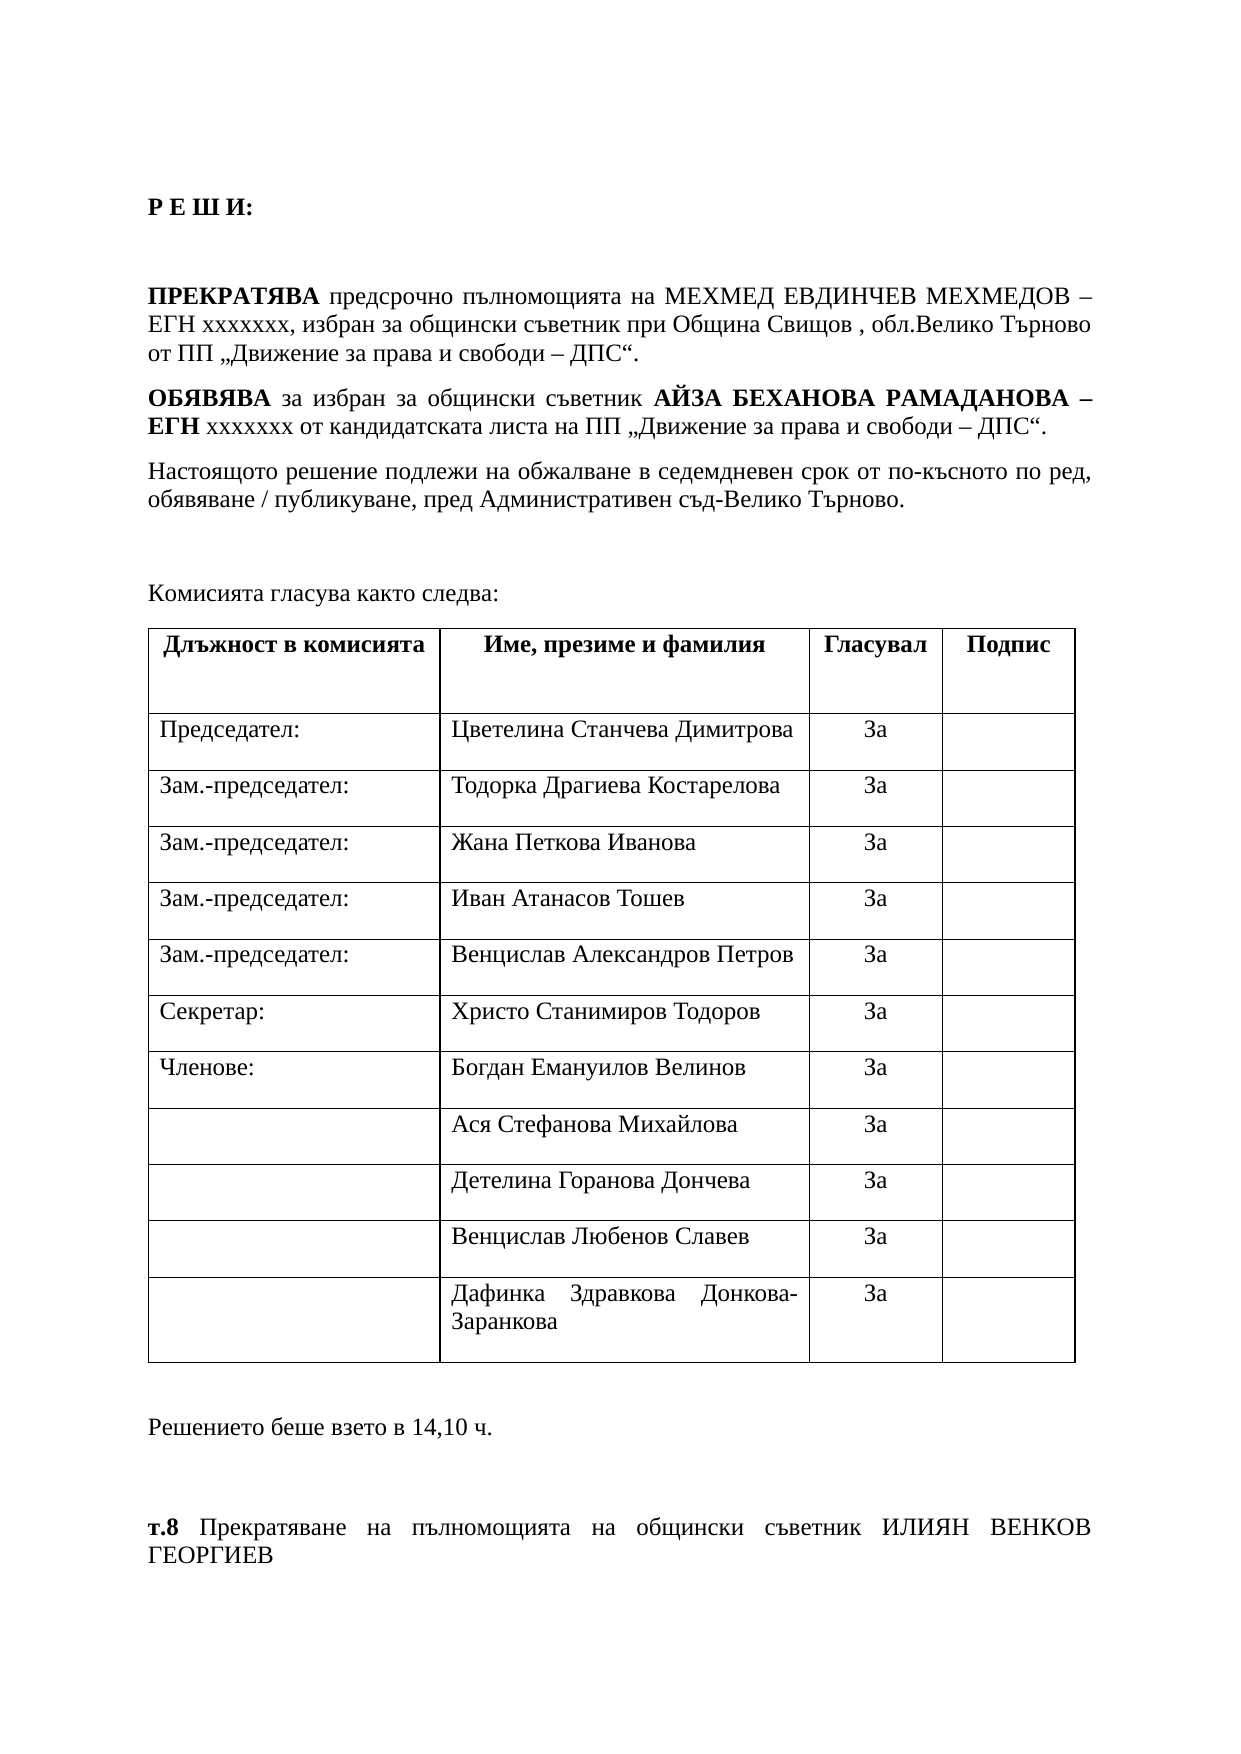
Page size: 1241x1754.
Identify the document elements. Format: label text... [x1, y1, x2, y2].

table_header Длъжност в комисията [149, 629, 439, 713]
table_cell Членове: [149, 1052, 439, 1108]
table_cell Секретар: [149, 996, 439, 1051]
text Настоящото решение подлежи на обжалване в седемдневен срок от по-късното по ред, обявяване / публикуване, пред Административен съд-Велико Търново. [148, 456, 1093, 513]
table_cell За [810, 1109, 942, 1164]
table_cell Жана Петкова Иванова [441, 827, 809, 882]
table_cell [943, 883, 1074, 938]
table_cell [943, 714, 1074, 769]
table_cell [943, 1278, 1074, 1362]
text Р Е Ш И: [148, 192, 1093, 221]
table_cell [943, 1109, 1074, 1164]
table_cell Зам.-председател: [149, 940, 439, 995]
table_cell За [810, 1165, 942, 1220]
table_cell Богдан Емануилов Велинов [441, 1052, 809, 1108]
table_cell За [810, 1052, 942, 1108]
table_cell За [810, 1278, 942, 1362]
table_cell Венцислав Александров Петров [441, 940, 809, 995]
table_cell Венцислав Любенов Славев [441, 1221, 809, 1277]
table_cell [943, 940, 1074, 995]
table_cell [943, 771, 1074, 826]
table_cell [943, 1221, 1074, 1277]
table_cell Зам.-председател: [149, 771, 439, 826]
table_cell За [810, 940, 942, 995]
table_cell [943, 1165, 1074, 1220]
table_cell За [810, 827, 942, 882]
table_cell Иван Атанасов Тошев [441, 883, 809, 938]
table_cell Дафинка Здравкова Донкова-Заранкова [441, 1278, 809, 1362]
table_header Подпис [943, 629, 1074, 713]
table_cell [149, 1221, 439, 1277]
table_cell За [810, 883, 942, 938]
table_cell Детелина Горанова Дончева [441, 1165, 809, 1220]
table_cell Ася Стефанова Михайлова [441, 1109, 809, 1164]
table_cell Тодорка Драгиева Костарелова [441, 771, 809, 826]
table_cell [943, 1052, 1074, 1108]
table_cell Зам.-председател: [149, 883, 439, 938]
table_cell Председател: [149, 714, 439, 769]
table_cell [943, 827, 1074, 882]
table_cell За [810, 771, 942, 826]
table_cell За [810, 1221, 942, 1277]
table_header Име, презиме и фамилия [441, 629, 809, 713]
table_cell За [810, 996, 942, 1051]
text ПРЕКРАТЯВА предсрочно пълномощията на МЕХМЕД ЕВДИНЧЕВ МЕХМЕДОВ – ЕГН ххххххх, избран за общински съветник при Община Свищов , обл.Велико Търново от ПП „Движение за права и свободи – ДПС“. [148, 281, 1093, 367]
table_cell Зам.-председател: [149, 827, 439, 882]
text Комисията гласува както следва: [148, 578, 1093, 607]
table_header Гласувал [810, 629, 942, 713]
table_cell [149, 1165, 439, 1220]
table_cell [149, 1278, 439, 1362]
text т.8 Прекратяване на пълномощията на общински съветник ИЛИЯН ВЕНКОВ ГЕОРГИЕВ [148, 1512, 1093, 1569]
table_cell [149, 1109, 439, 1164]
table_cell [943, 996, 1074, 1051]
table_cell Христо Станимиров Тодоров [441, 996, 809, 1051]
table_cell Цветелина Станчева Димитрова [441, 714, 809, 769]
table_cell За [810, 714, 942, 769]
text ОБЯВЯВА за избран за общински съветник АЙЗА БЕХАНОВА РАМАДАНОВА – ЕГН ххххххх от кандидатската листа на ПП „Движение за права и свободи – ДПС“. [148, 383, 1093, 440]
text Решението беше взето в 14,10 ч. [148, 1412, 1093, 1441]
